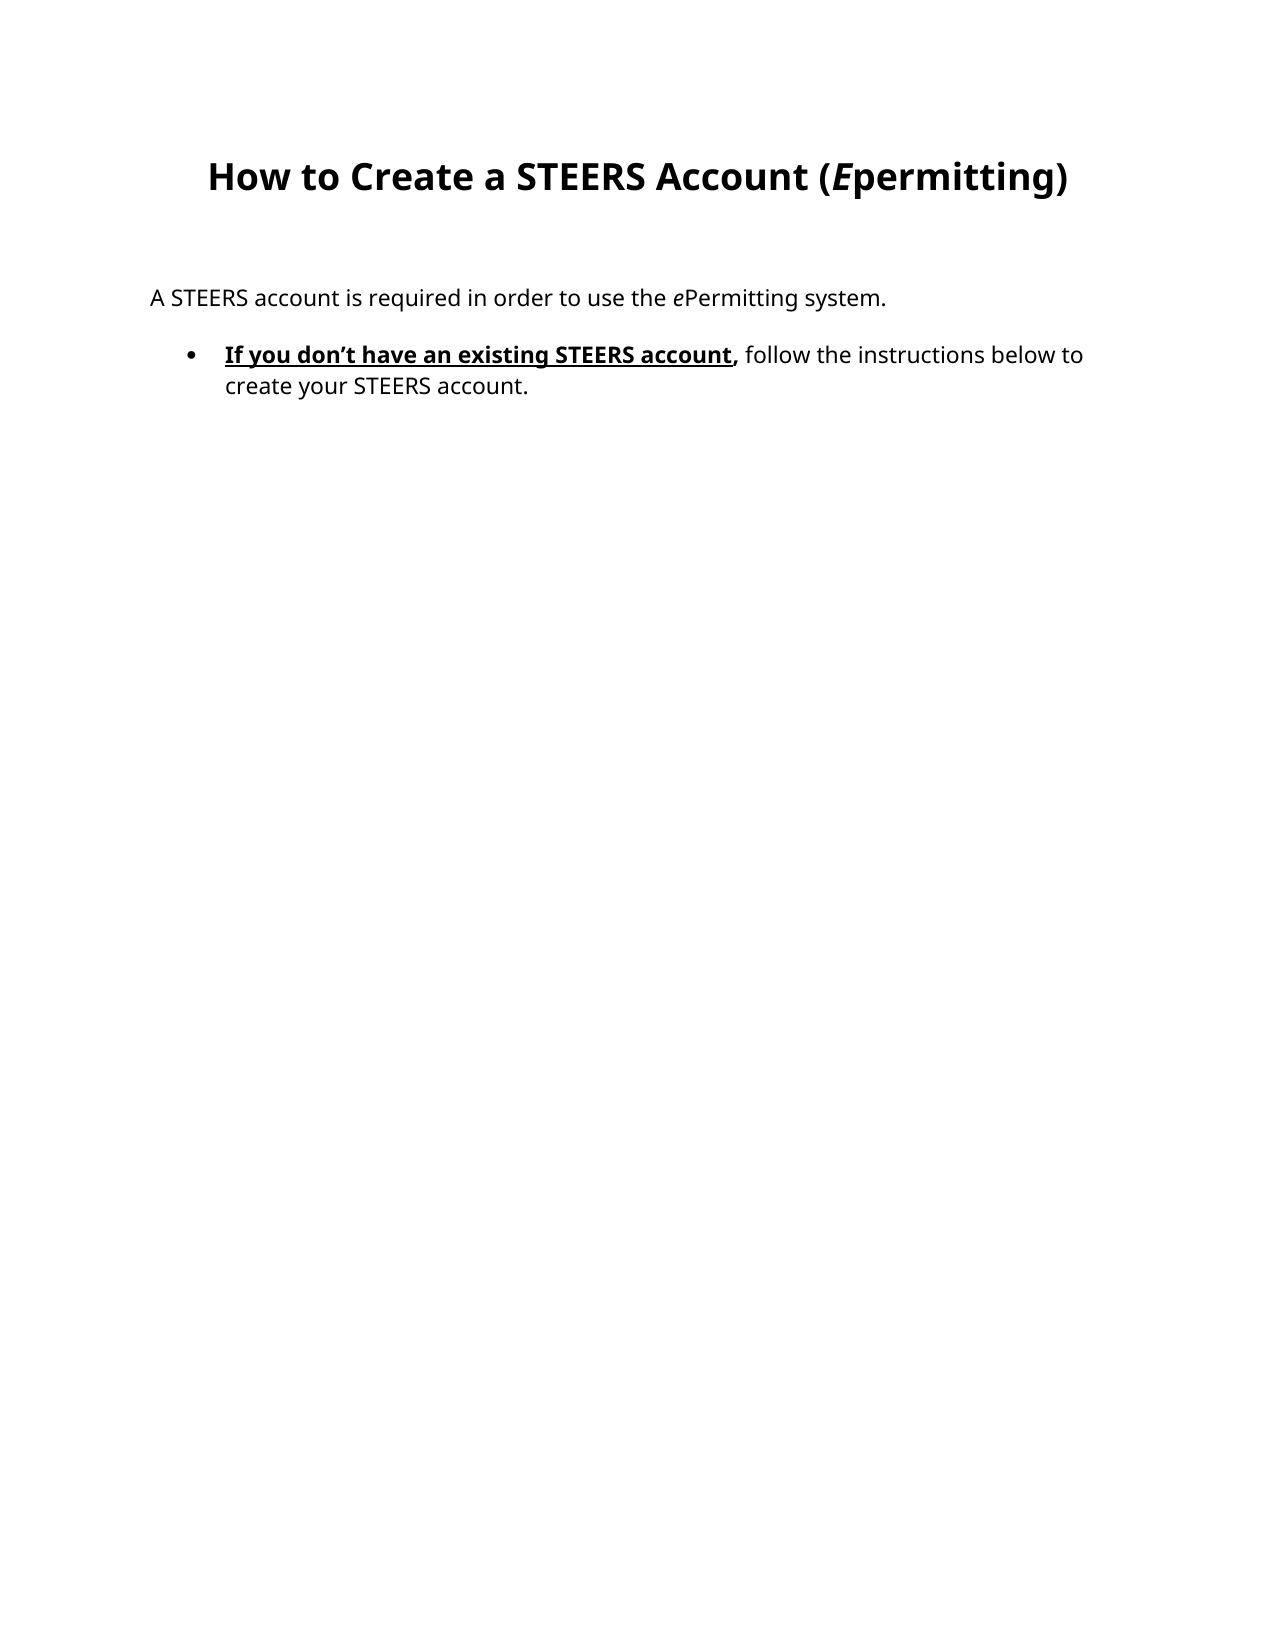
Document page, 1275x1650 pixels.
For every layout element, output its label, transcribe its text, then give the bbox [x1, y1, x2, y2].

list A STEERS account is required in order to use the ePermitting system. [150, 282, 1125, 313]
list If you don’t have an existing STEERS account, follow the instructions below to create your STEERS account. [187, 338, 1125, 401]
text How to Create a STEERS Account (Epermitting) [150, 150, 1125, 201]
